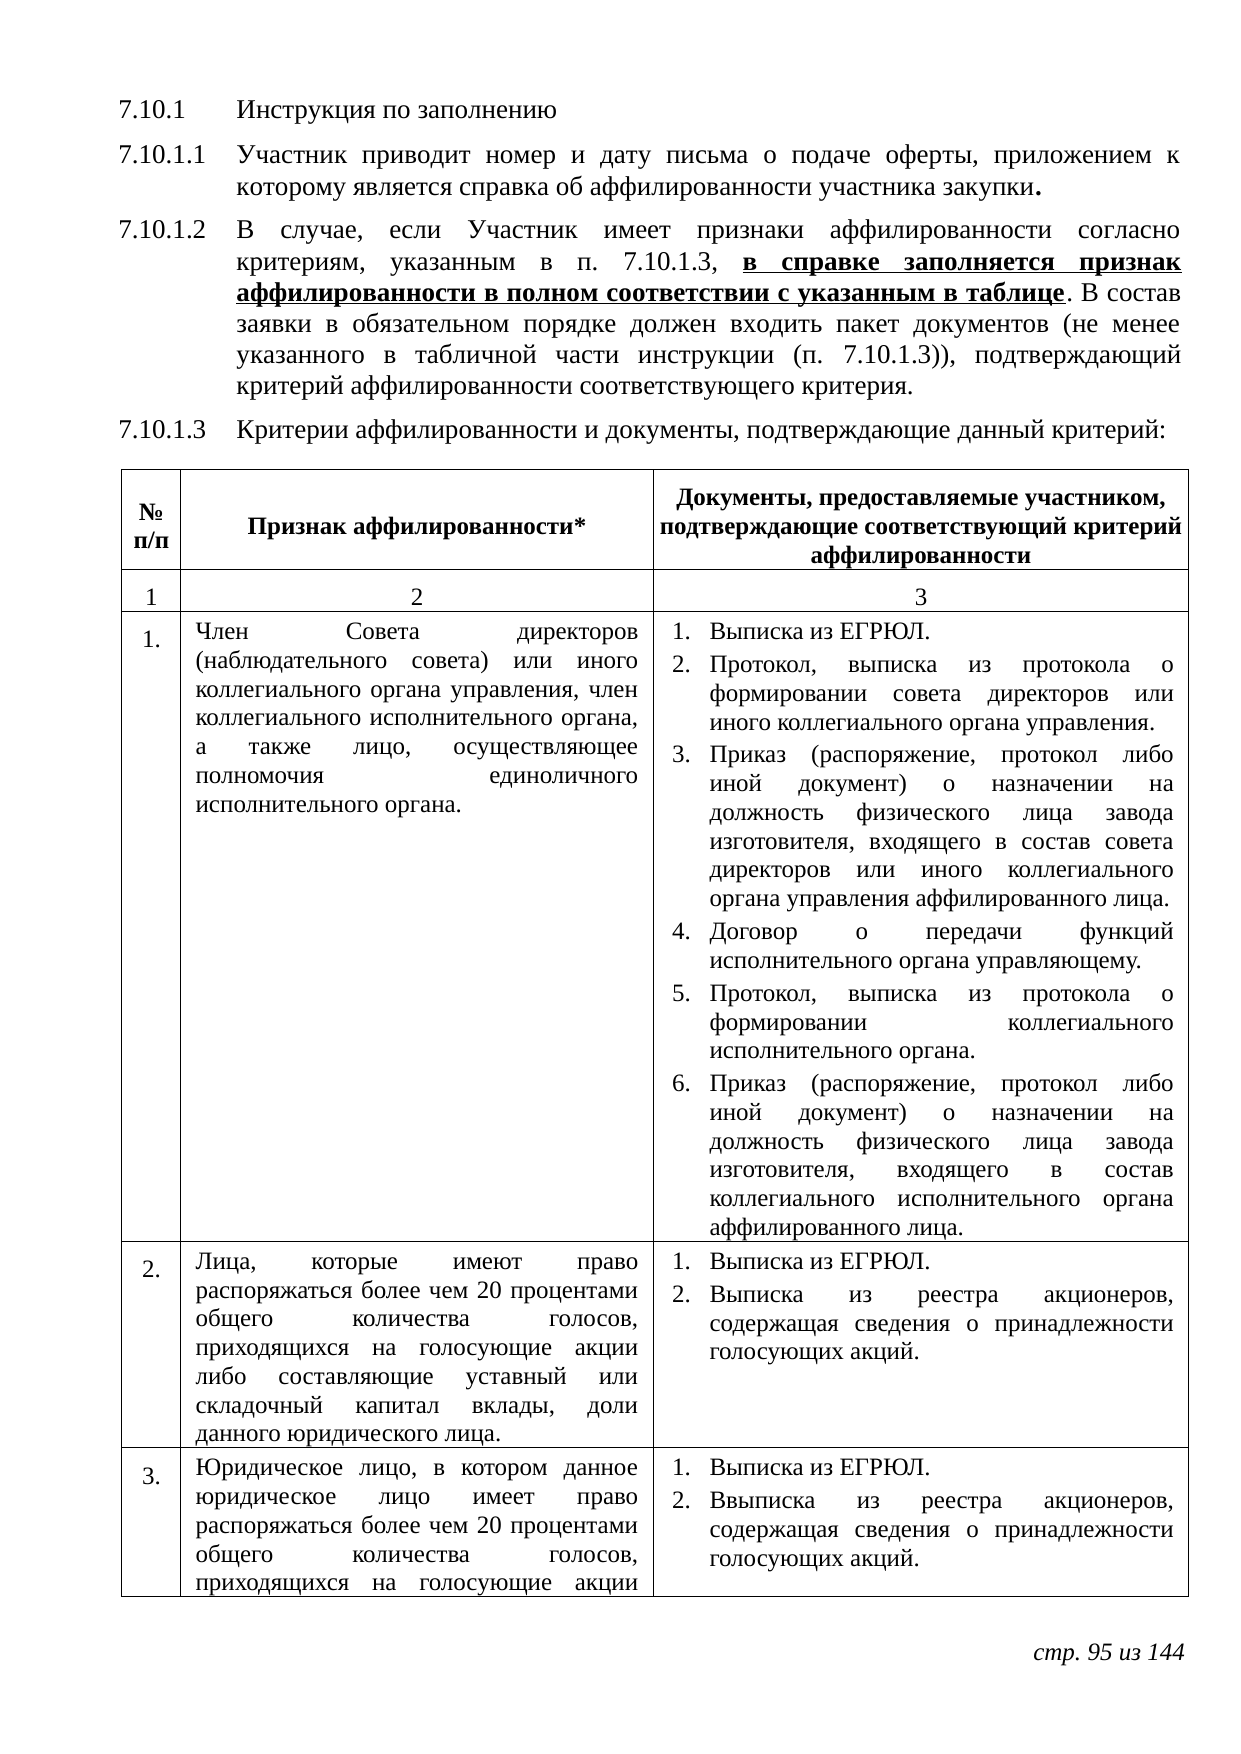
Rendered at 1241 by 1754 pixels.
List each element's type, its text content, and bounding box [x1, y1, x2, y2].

list Инструкция по заполнению [118, 89, 1181, 126]
table_cell Выписка из ЕГРЮЛ. Протокол, выписка из протокола о формировании совета директоров или иного коллегиального органа управления. Приказ (распоряжение, протокол либо иной документ) о назначении на должность физического лица завода изготовителя, входящего в состав совета директоров или иного коллегиального органа управления аффилированного лица. Договор о передачи функций исполнительного органа управляющему. Протокол, выписка из протокола о формировании коллегиального исполнительного органа. Приказ (распоряжение, протокол либо иной документ) о назначении на должность физического лица завода изготовителя, входящего в состав коллегиального исполнительного органа аффилированного лица. [654, 612, 1188, 1241]
table_cell 1. [122, 612, 180, 1241]
list В случае, если Участник имеет признаки аффилированности согласно критериям, указанным в п. 7.10.1.3, в справке заполняется признак аффилированности в полном соответствии с указанным в таблице. В состав заявки в обязательном порядке должен входить пакет документов (не менее указанного в табличной части инструкции (п. 7.10.1.3)), подтверждающий критерий аффилированности соответствующего критерия. [118, 213, 1181, 400]
table_cell Член Совета директоров (наблюдательного совета) или иного коллегиального органа управления, член коллегиального исполнительного органа, а также лицо, осуществляющее полномочия единоличного исполнительного органа. [181, 612, 653, 1241]
list Критерии аффилированности и документы, подтверждающие данный критерий: [118, 413, 1181, 444]
table_cell Лица, которые имеют право распоряжаться более чем 20 процентами общего количества голосов, приходящихся на голосующие акции либо составляющие уставный или складочный капитал вклады, доли данного юридического лица. [181, 1242, 653, 1447]
table_header Признак аффилированности* [181, 470, 653, 569]
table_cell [654, 1448, 1188, 1596]
table_cell 1 [122, 570, 180, 611]
table_cell 2 [181, 570, 653, 611]
table_header Документы, предоставляемые участником, подтверждающие соответствующий критерий аффилированности [654, 470, 1188, 569]
table_cell 3 [654, 570, 1188, 611]
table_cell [181, 1448, 653, 1596]
table_cell 2. [122, 1242, 180, 1447]
table_header № п/п [122, 470, 180, 569]
list Участник приводит номер и дату письма о подаче оферты, приложением к которому является справка об аффилированности участника закупки. [118, 139, 1181, 201]
table_cell 3. [122, 1448, 180, 1596]
table_cell Выписка из ЕГРЮЛ. Выписка из реестра акционеров, содержащая сведения о принадлежности голосующих акций. [654, 1242, 1188, 1447]
